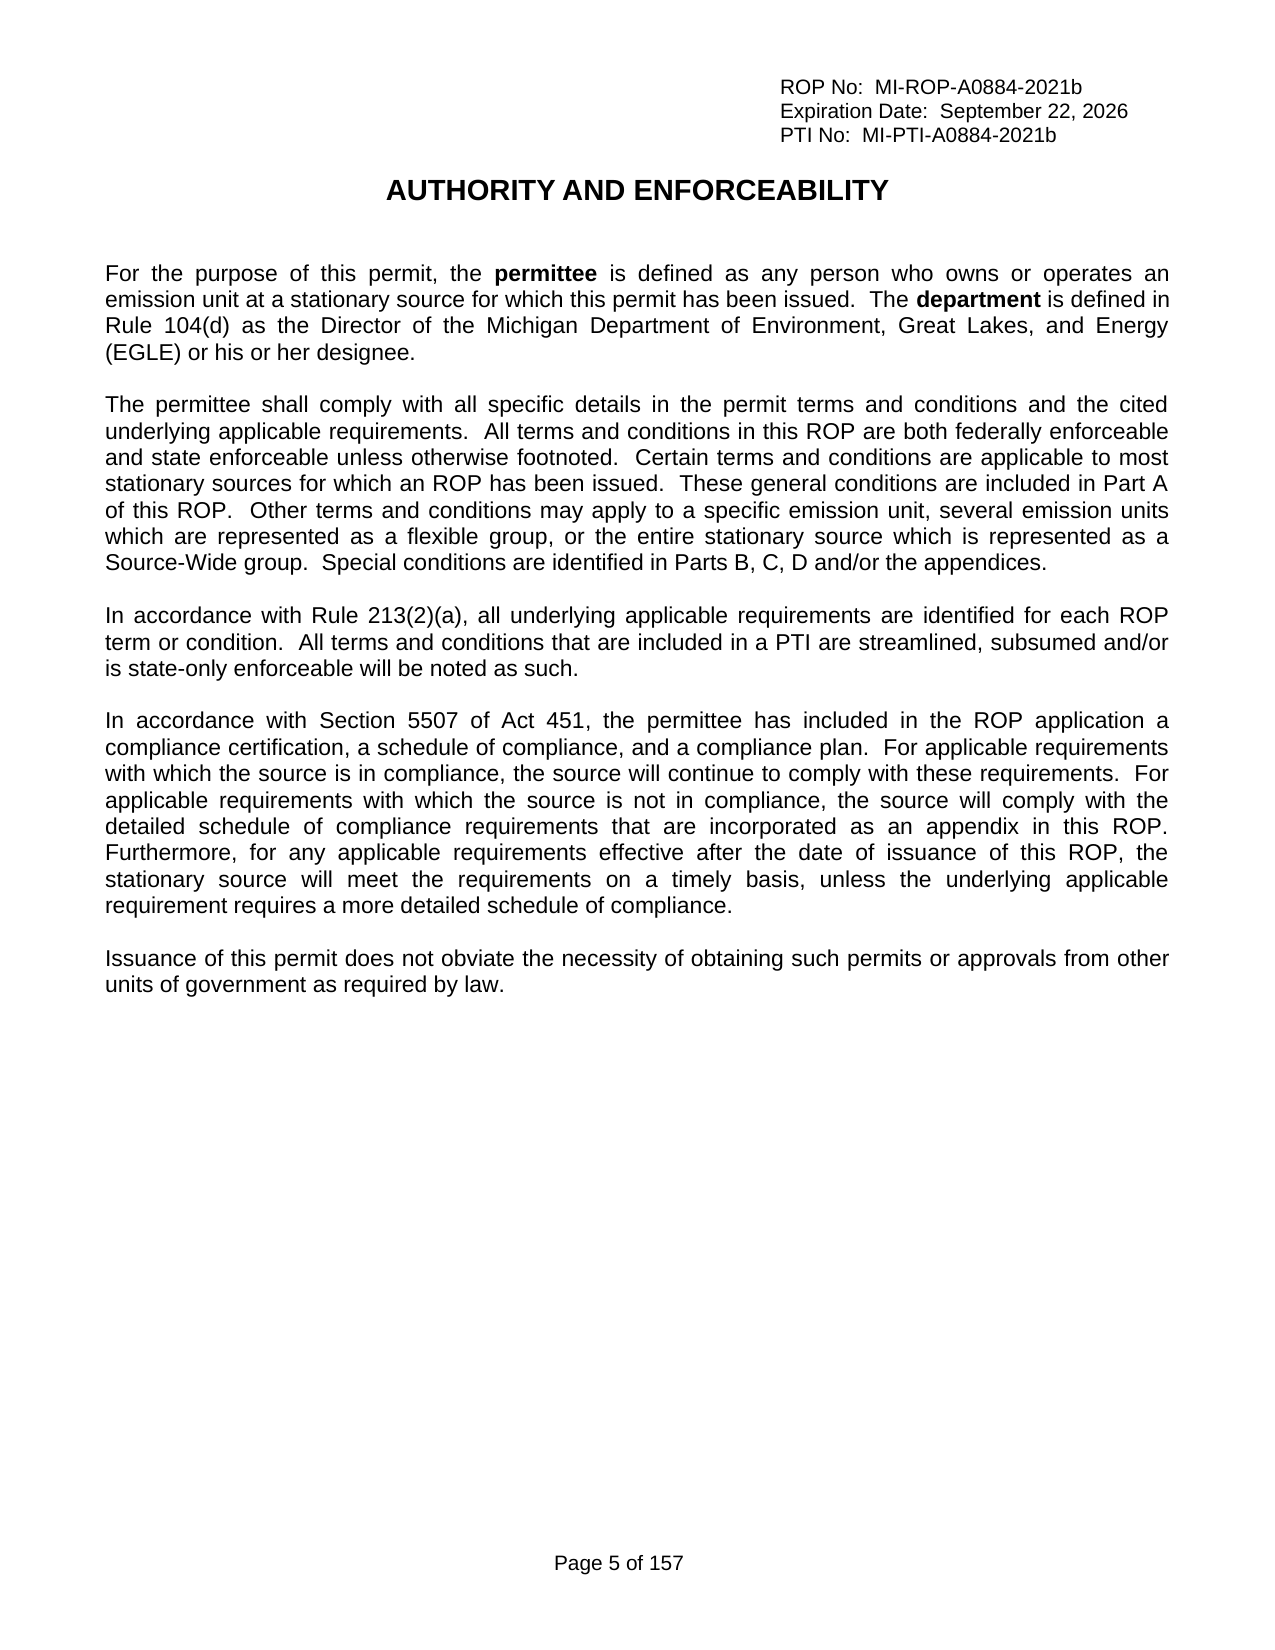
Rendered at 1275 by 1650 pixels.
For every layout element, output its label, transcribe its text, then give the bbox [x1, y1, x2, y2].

text Issuance of this permit does not obviate the necessity of obtaining such permits or approvals from other units of government as required by law. [105, 945, 1170, 997]
text For the purpose of this permit, the permittee is defined as any person who owns or operates an emission unit at a stationary source for which this permit has been issued. The department is defined in Rule 104(d) as the Director of the Michigan Department of Environment, Great Lakes, and Energy (EGLE) or his or her designee. [105, 259, 1170, 365]
text In accordance with Section 5507 of Act 451, the permittee has included in the ROP application a compliance certification, a schedule of compliance, and a compliance plan. For applicable requirements with which the source is in compliance, the source will continue to comply with these requirements. For applicable requirements with which the source is not in compliance, the source will comply with the detailed schedule of compliance requirements that are incorporated as an appendix in this ROP. Furthermore, for any applicable requirements effective after the date of issuance of this ROP, the stationary source will meet the requirements on a timely basis, unless the underlying applicable requirement requires a more detailed schedule of compliance. [105, 707, 1170, 918]
text In accordance with Rule 213(2)(a), all underlying applicable requirements are identified for each ROP term or condition. All terms and conditions that are included in a PTI are streamlined, subsumed and/or is state-only enforceable will be noted as such. [105, 602, 1170, 681]
subtitle AUTHORITY AND ENFORCEABILITY [105, 173, 1170, 207]
text The permittee shall comply with all specific details in the permit terms and conditions and the cited underlying applicable requirements. All terms and conditions in this ROP are both federally enforceable and state enforceable unless otherwise footnoted. Certain terms and conditions are applicable to most stationary sources for which an ROP has been issued. These general conditions are included in Part A of this ROP. Other terms and conditions may apply to a specific emission unit, several emission units which are represented as a flexible group, or the entire stationary source which is represented as a Source-Wide group. Special conditions are identified in Parts B, C, D and/or the appendices. [105, 391, 1170, 576]
